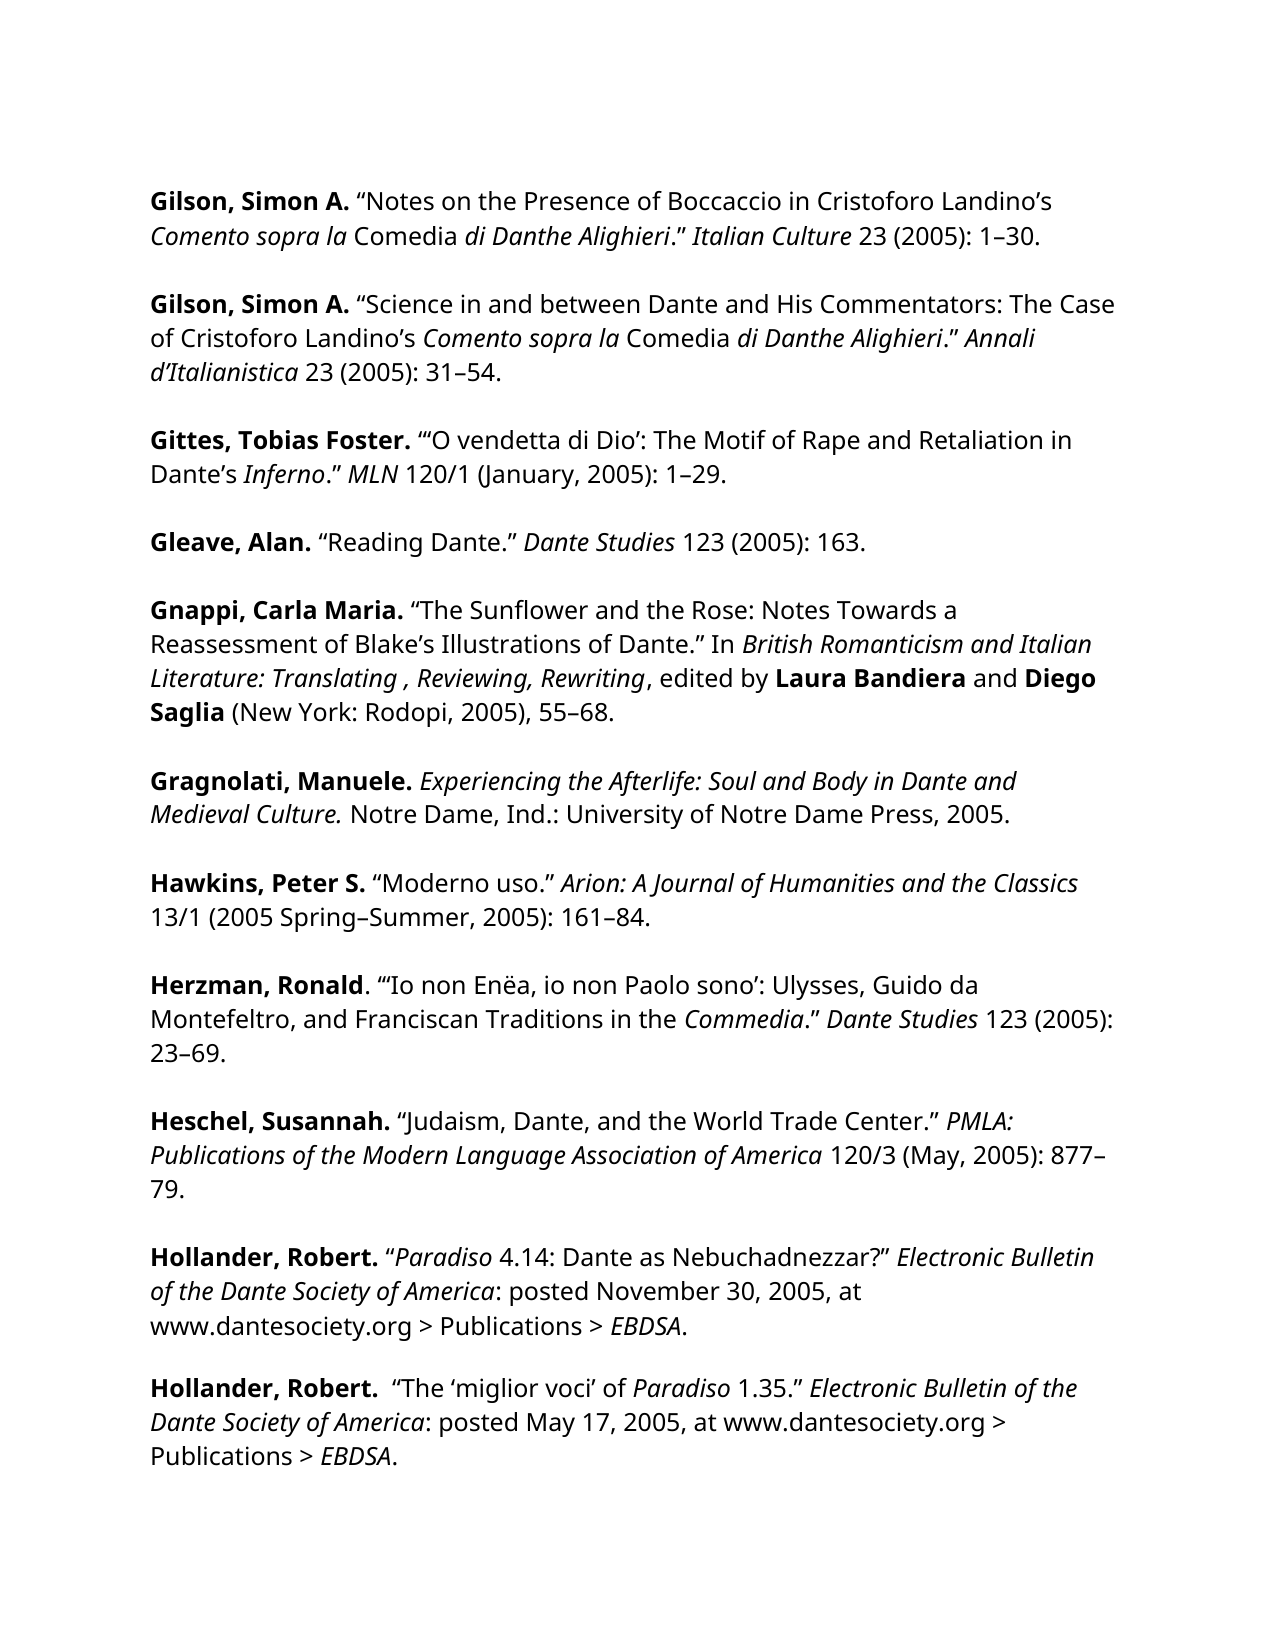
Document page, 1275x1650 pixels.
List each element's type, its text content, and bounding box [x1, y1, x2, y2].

text Gilson, Simon A. “Science in and between Dante and His Commentators: The Case of Cristoforo Landino’s Comento sopra la Comedia di Danthe Alighieri.” Annali d’Italianistica 23 (2005): 31–54. [150, 286, 1125, 388]
text Hollander, Robert. “Paradiso 4.14: Dante as Nebuchadnezzar?” Electronic Bulletin of the Dante Society of America: posted November 30, 2005, at www.dantesociety.org > Publications > EBDSA. [150, 1240, 1125, 1342]
text Herzman, Ronald. ‘‘‘Io non Enëa, io non Paolo sono’: Ulysses, Guido da Montefeltro, and Franciscan Traditions in the Commedia.” Dante Studies 123 (2005): 23–69. [150, 967, 1125, 1070]
text Hawkins, Peter S. “Moderno uso.” Arion: A Journal of Humanities and the Classics 13/1 (2005 Spring–Summer, 2005): 161–84. [150, 865, 1125, 933]
text Gilson, Simon A. “Notes on the Presence of Boccaccio in Cristoforo Landino’s Comento sopra la Comedia di Danthe Alighieri.” Italian Culture 23 (2005): 1–30. [150, 184, 1125, 252]
text Gragnolati, Manuele. Experiencing the Afterlife: Soul and Body in Dante and Medieval Culture. Notre Dame, Ind.: University of Notre Dame Press, 2005. [150, 763, 1125, 831]
text Hollander, Robert. “The ‘miglior voci’ of Paradiso 1.35.” Electronic Bulletin of the Dante Society of America: posted May 17, 2005, at www.dantesociety.org > Publications > EBDSA. [150, 1370, 1125, 1472]
text Gleave, Alan. “Reading Dante.” Dante Studies 123 (2005): 163. [150, 525, 1125, 559]
text Gittes, Tobias Foster. “‘O vendetta di Dio’: The Motif of Rape and Retaliation in Dante’s Inferno.” MLN 120/1 (January, 2005): 1–29. [150, 422, 1125, 491]
text Heschel, Susannah. “Judaism, Dante, and the World Trade Center.” PMLA: Publications of the Modern Language Association of America 120/3 (May, 2005): 877–79. [150, 1104, 1125, 1206]
text Gnappi, Carla Maria. “The Sunflower and the Rose: Notes Towards a Reassessment of Blake’s Illustrations of Dante.” In British Romanticism and Italian Literature: Translating , Reviewing, Rewriting, edited by Laura Bandiera and Diego Saglia (New York: Rodopi, 2005), 55–68. [150, 593, 1125, 729]
